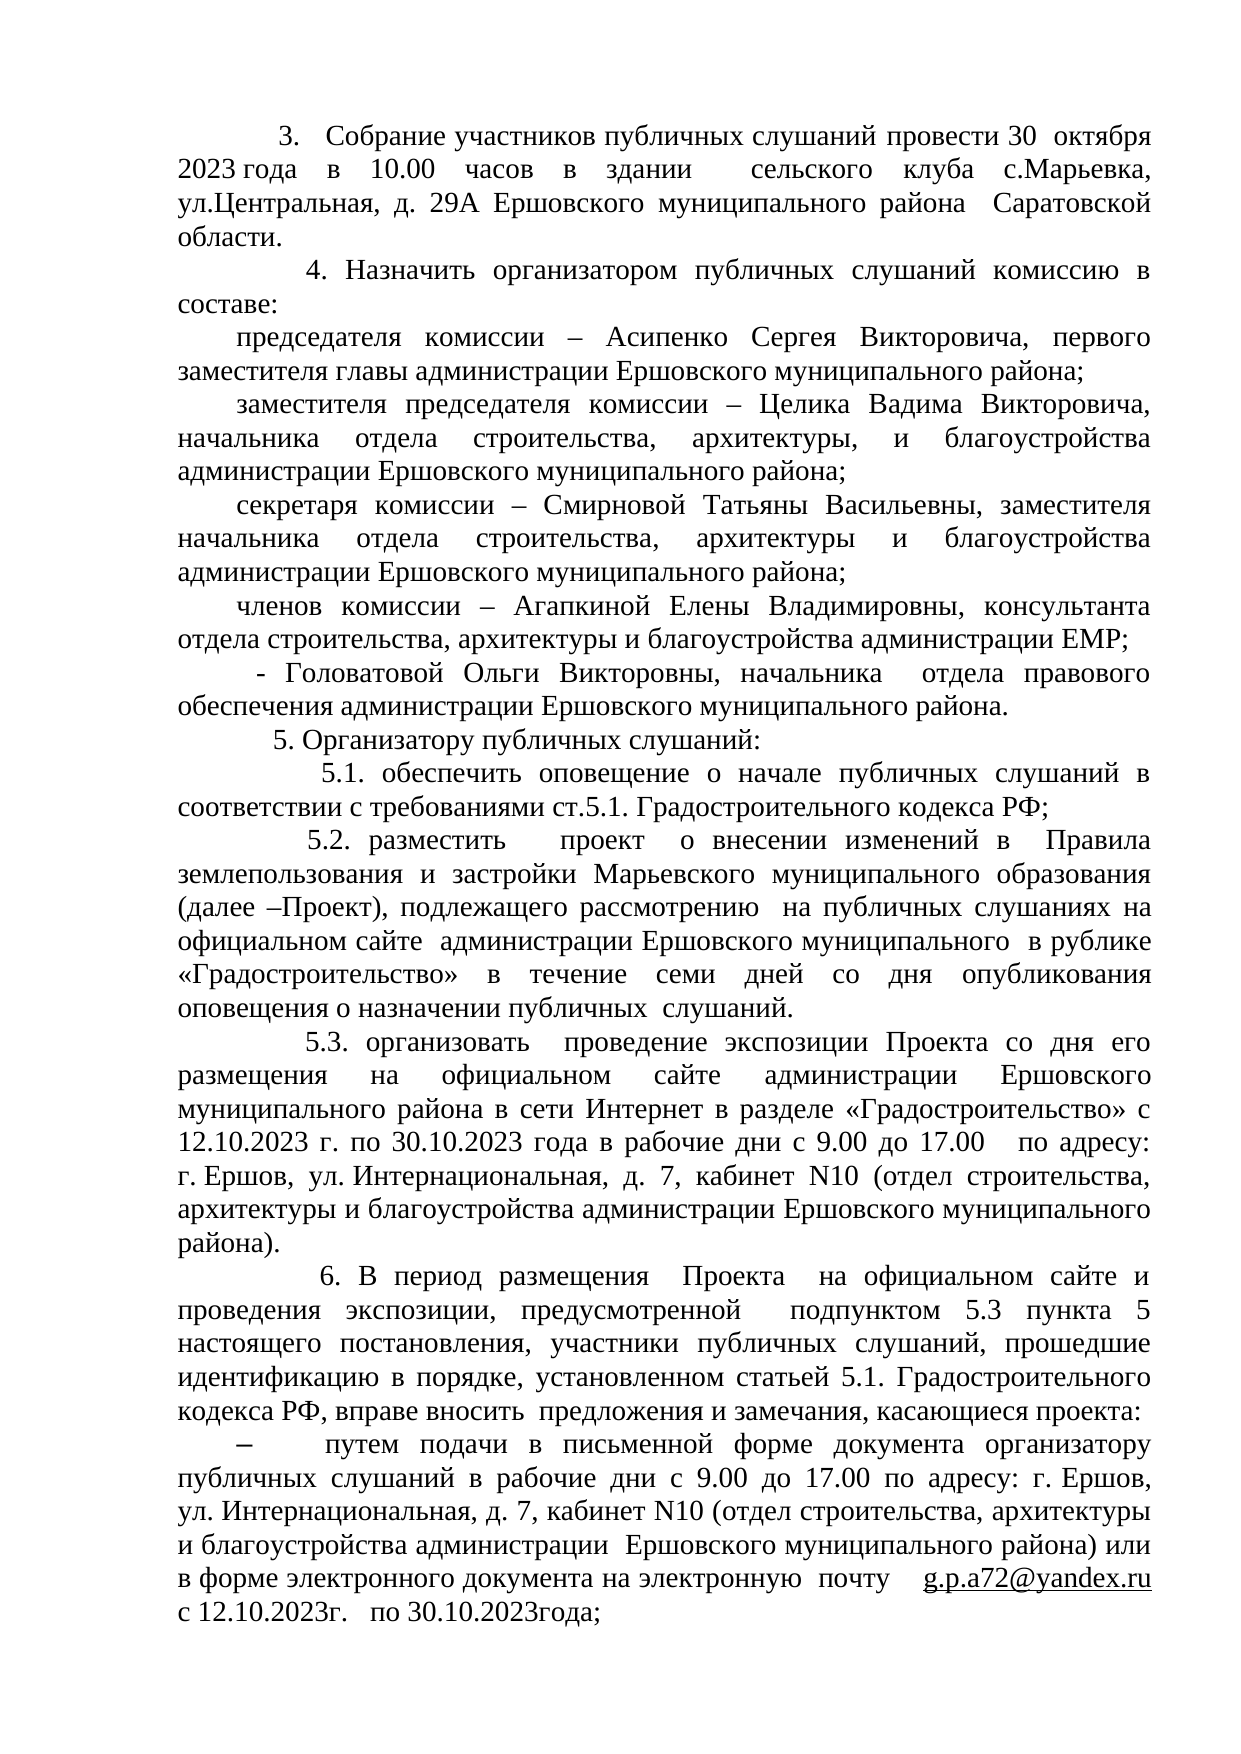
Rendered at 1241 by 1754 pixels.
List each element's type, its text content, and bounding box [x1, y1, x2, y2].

text - Головатовой Ольги Викторовны, начальника отдела правового обеспечения администрации Ершовского муниципального района. [177, 655, 1152, 722]
text 4. Назначить организатором публичных слушаний комиссию в составе: [177, 252, 1152, 319]
list путем подачи в письменной форме документа организатору публичных слушаний в рабочие дни с 9.00 до 17.00 по адресу: г. Ершов, ул. Интернациональная, д. 7, кабинет N10 (отдел строительства, архитектуры и благоустройства администрации Ершовского муниципального района) или в форме электронного документа на электронную почту g.p.a72@yandex.ru с 12.10.2023г. по 30.10.2023года; [177, 1426, 1152, 1628]
text 5.2. разместить проект о внесении изменений в Правила землепользования и застройки Марьевского муниципального образования (далее –Проект), подлежащего рассмотрению на публичных слушаниях на официальном сайте администрации Ершовского муниципального в рублике «Градостроительство» в течение семи дней со дня опубликования оповещения о назначении публичных слушаний. [177, 822, 1152, 1024]
text 5.1. обеспечить оповещение о начале публичных слушаний в соответствии с требованиями ст.5.1. Градостроительного кодекса РФ; [177, 755, 1152, 822]
text 3. Собрание участников публичных слушаний провести 30 октября 2023 года в 10.00 часов в здании сельского клуба с.Марьевка, ул.Центральная, д. 29А Ершовского муниципального района Саратовской области. [177, 118, 1152, 252]
text заместителя председателя комиссии – Целика Вадима Викторовича, начальника отдела строительства, архитектуры, и благоустройства администрации Ершовского муниципального района; [177, 386, 1152, 487]
text 5. Организатору публичных слушаний: [177, 722, 1152, 755]
text председателя комиссии – Асипенко Сергея Викторовича, первого заместителя главы администрации Ершовского муниципального района; [177, 319, 1152, 386]
text членов комиссии – Агапкиной Елены Владимировны, консультанта отдела строительства, архитектуры и благоустройства администрации ЕМР; [177, 588, 1152, 655]
text 6. В период размещения Проекта на официальном сайте и проведения экспозиции, предусмотренной подпунктом 5.3 пункта 5 настоящего постановления, участники публичных слушаний, прошедшие идентификацию в порядке, установленном статьей 5.1. Градостроительного кодекса РФ, вправе вносить предложения и замечания, касающиеся проекта: [177, 1258, 1152, 1426]
text 5.3. организовать проведение экспозиции Проекта со дня его размещения на официальном сайте администрации Ершовского муниципального района в сети Интернет в разделе «Градостроительство» с 12.10.2023 г. по 30.10.2023 года в рабочие дни с 9.00 до 17.00 по адресу: г. Ершов, ул. Интернациональная, д. 7, кабинет N10 (отдел строительства, архитектуры и благоустройства администрации Ершовского муниципального района). [177, 1024, 1152, 1258]
text секретаря комиссии – Смирновой Татьяны Васильевны, заместителя начальника отдела строительства, архитектуры и благоустройства администрации Ершовского муниципального района; [177, 487, 1152, 588]
